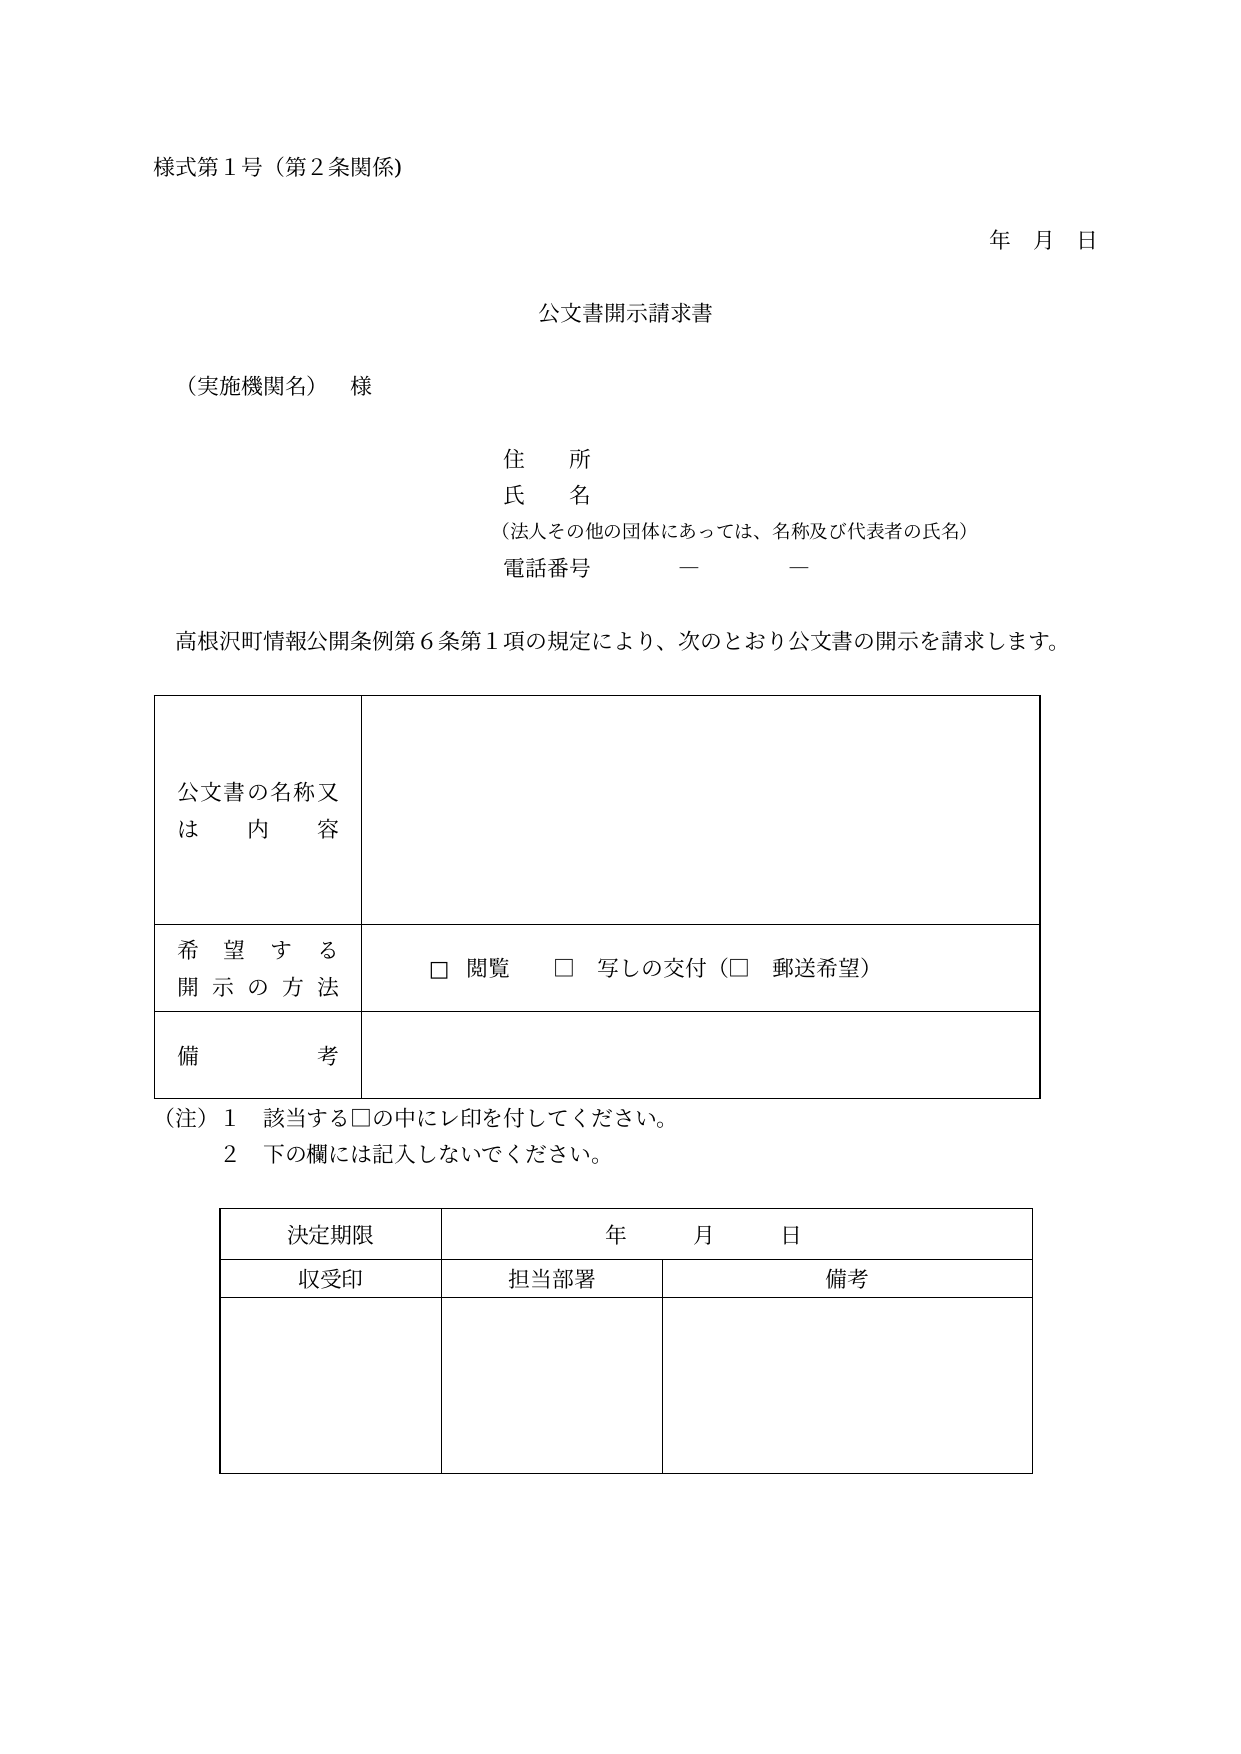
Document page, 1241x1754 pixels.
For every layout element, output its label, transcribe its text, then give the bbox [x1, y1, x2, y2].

table_cell [362, 1012, 1039, 1098]
table_cell 収受印 [221, 1260, 441, 1297]
table_header 公文書の名称又は内容 [155, 696, 361, 923]
text （法人その他の団体にあっては、名称及び代表者の氏名） [153, 512, 1098, 549]
text 住 所 [153, 439, 1098, 476]
text ２ 下の欄には記入しないでください。 [153, 1135, 1098, 1172]
table_cell 担当部署 [442, 1260, 662, 1297]
table_cell 備考 [155, 1012, 361, 1098]
text 公文書開示請求書 [153, 294, 1098, 330]
text 様式第１号（第２条関係) [153, 148, 1098, 184]
table_cell 希望する 開示の方法 [155, 925, 361, 1011]
table_cell [442, 1298, 662, 1473]
table_cell [221, 1298, 441, 1473]
table_cell [663, 1298, 1032, 1473]
table_header 決定期限 [221, 1209, 441, 1259]
text （注）１ 該当する□の中にレ印を付してください。 [153, 1099, 1098, 1135]
text 氏 名 [153, 476, 1098, 512]
table_header [362, 696, 1039, 923]
text 高根沢町情報公開条例第６条第１項の規定により、次のとおり公文書の開示を請求します。 [153, 622, 1098, 658]
table_cell 閲覧 □ 写しの交付（□ 郵送希望） [362, 925, 1039, 1011]
table_cell 備考 [663, 1260, 1032, 1297]
text 年 月 日 [153, 221, 1098, 257]
text （実施機関名） 様 [153, 367, 1098, 403]
text 電話番号 ― ― [153, 549, 1098, 585]
table_header 年 月 日 [442, 1209, 1032, 1259]
